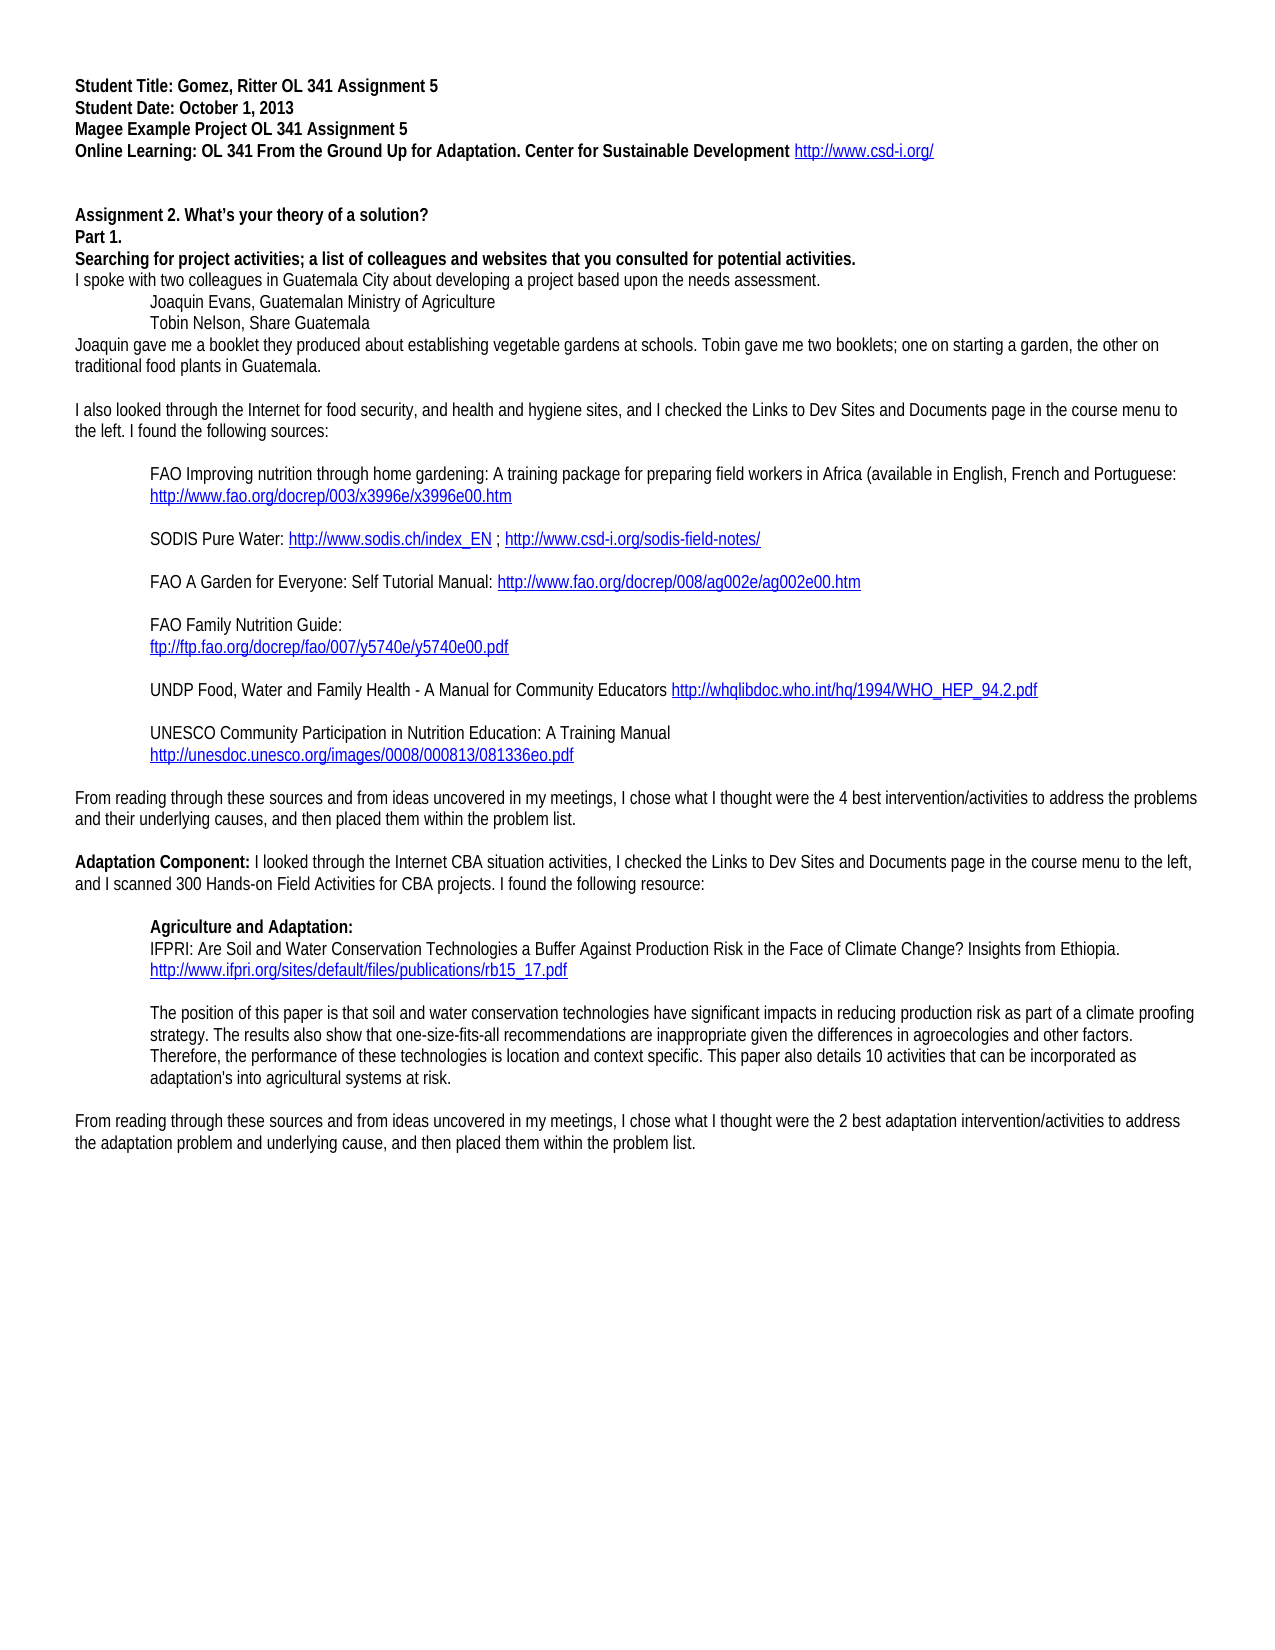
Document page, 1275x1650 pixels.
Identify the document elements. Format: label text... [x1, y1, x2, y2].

text Magee Example Project OL 341 Assignment 5 [75, 118, 1200, 140]
text Joaquin Evans, Guatemalan Ministry of Agriculture [150, 291, 1200, 312]
text Assignment 2. What’s your theory of a solution? [75, 204, 1200, 226]
text Student Title: Gomez, Ritter OL 341 Assignment 5 [75, 75, 1200, 97]
text IFPRI: Are Soil and Water Conservation Technologies a Buffer Against Production Risk in the Face of Climate Change? Insights from Ethiopia. [150, 937, 1200, 959]
text FAO Improving nutrition through home gardening: A training package for preparing field workers in Africa (available in English, French and Portuguese: http://www.fao.org/docrep/003/x3996e/x3996e00.htm [150, 463, 1200, 506]
text Agriculture and Adaptation: [150, 916, 1200, 937]
text Part 1. [75, 226, 1200, 247]
text FAO Family Nutrition Guide: [150, 614, 1200, 636]
text The position of this paper is that soil and water conservation technologies have significant impacts in reducing production risk as part of a climate proofing strategy. The results also show that one-size-fits-all recommendations are inappropriate given the differences in agroecologies and other factors. Therefore, the performance of these technologies is location and context specific. This paper also details 10 activities that can be incorporated as adaptation's into agricultural systems at risk. [150, 1002, 1200, 1088]
text http://unesdoc.unesco.org/images/0008/000813/081336eo.pdf [150, 743, 1200, 765]
text I spoke with two colleagues in Guatemala City about developing a project based upon the needs assessment. [75, 269, 1200, 291]
text Tobin Nelson, Share Guatemala [150, 312, 1200, 334]
text Searching for project activities; a list of colleagues and websites that you consulted for potential activities. [75, 247, 1200, 269]
text http://www.ifpri.org/sites/default/files/publications/rb15_17.pdf [150, 959, 1200, 981]
text Student Date: October 1, 2013 [75, 97, 1200, 118]
text FAO A Garden for Everyone: Self Tutorial Manual: http://www.fao.org/docrep/008/ag002e/ag002e00.htm [150, 571, 1200, 592]
text UNESCO Community Participation in Nutrition Education: A Training Manual [150, 722, 1200, 743]
text Online Learning: OL 341 From the Ground Up for Adaptation. Center for Sustainable Development http://www.csd-i.org/ [75, 140, 1200, 161]
text ftp://ftp.fao.org/docrep/fao/007/y5740e/y5740e00.pdf [150, 636, 1200, 657]
text UNDP Food, Water and Family Health - A Manual for Community Educators http://whqlibdoc.who.int/hq/1994/WHO_HEP_94.2.pdf [150, 679, 1200, 700]
text Adaptation Component: I looked through the Internet CBA situation activities, I checked the Links to Dev Sites and Documents page in the course menu to the left, and I scanned 300 Hands-on Field Activities for CBA projects. I found the following resource: [75, 851, 1200, 894]
text From reading through these sources and from ideas uncovered in my meetings, I chose what I thought were the 4 best intervention/activities to address the problems and their underlying causes, and then placed them within the problem list. [75, 787, 1200, 830]
text From reading through these sources and from ideas uncovered in my meetings, I chose what I thought were the 2 best adaptation intervention/activities to address the adaptation problem and underlying cause, and then placed them within the problem list. [75, 1110, 1200, 1153]
text SODIS Pure Water: http://www.sodis.ch/index_EN ; http://www.csd-i.org/sodis-field-notes/ [150, 528, 1200, 549]
text Joaquin gave me a booklet they produced about establishing vegetable gardens at schools. Tobin gave me two booklets; one on starting a garden, the other on traditional food plants in Guatemala. [75, 334, 1200, 377]
text I also looked through the Internet for food security, and health and hygiene sites, and I checked the Links to Dev Sites and Documents page in the course menu to the left. I found the following sources: [75, 398, 1200, 442]
